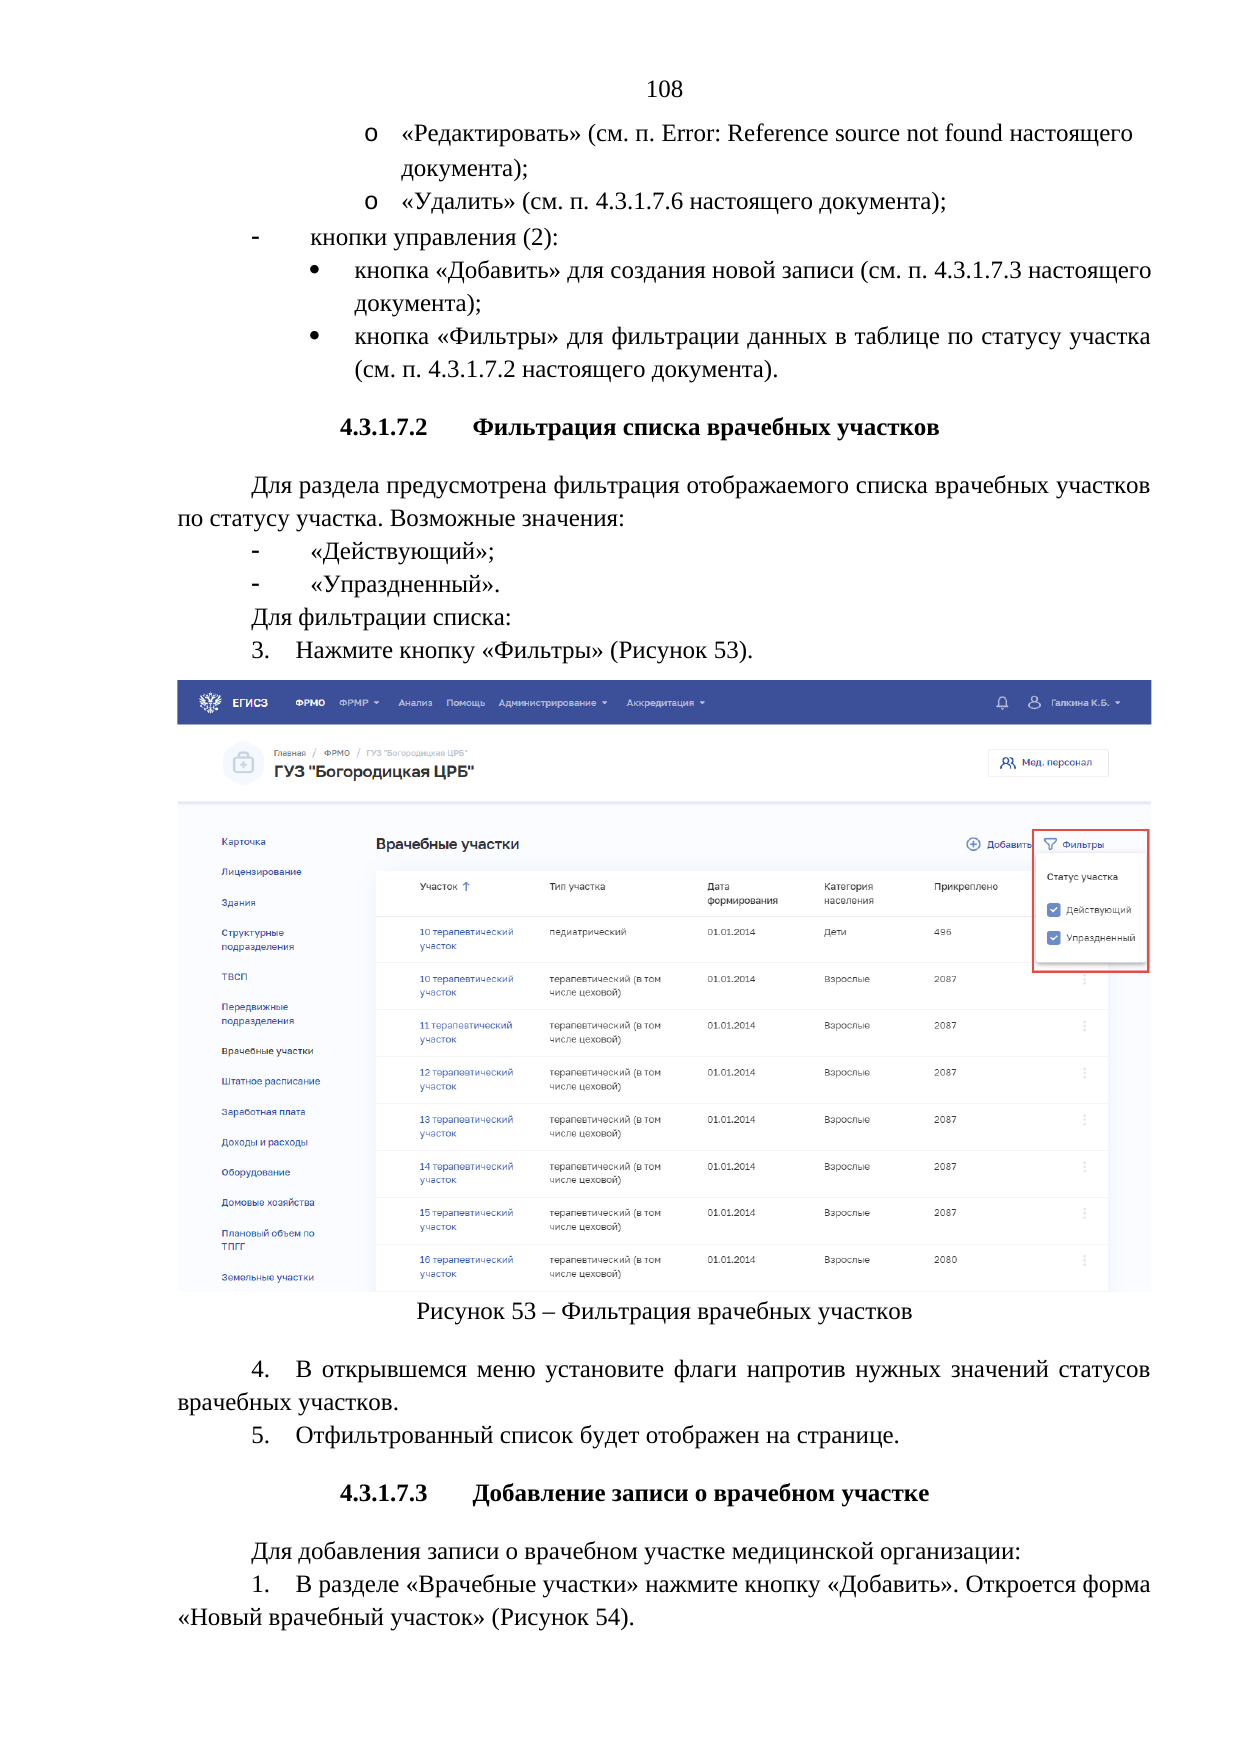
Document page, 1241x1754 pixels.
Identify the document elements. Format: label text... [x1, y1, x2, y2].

text «Упраздненный». [177, 569, 1152, 598]
list В разделе «Врачебные участки» нажмите кнопку «Добавить». Откроется форма «Новый врачебный участок» (Рисунок 54). [177, 1569, 1152, 1631]
text кнопки управления (2): [177, 222, 1152, 250]
text «Действующий»; [177, 536, 1152, 564]
text Отфильтрованный список будет отображен на странице. [177, 1420, 1152, 1449]
text Для добавления записи о врачебном участке медицинской организации: [177, 1536, 1152, 1565]
picture [177, 680, 1152, 1292]
subtitle Фильтрация списка врачебных участков [251, 412, 1152, 441]
text «Удалить» (см. п. 4.3.1.7.6 настоящего документа); [363, 186, 1152, 217]
list Нажмите кнопку «Фильтры» (Рисунок 53). [177, 635, 1152, 664]
text кнопка «Добавить» для создания новой записи (см. п. 4.3.1.7.3 настоящего документа); [310, 255, 1152, 316]
text «Редактировать» (см. п. 4.3.1.7.4 настоящего документа); [363, 118, 1152, 182]
text Для фильтрации списка: [177, 602, 1152, 631]
subtitle Добавление записи о врачебном участке [251, 1478, 1152, 1507]
text Рисунок 53 – Фильтрация врачебных участков [177, 1296, 1152, 1325]
list В открывшемся меню установите флаги напротив нужных значений статусов врачебных участков. [177, 1354, 1152, 1416]
text Для раздела предусмотрена фильтрация отображаемого списка врачебных участков по статусу участка. Возможные значения: [177, 470, 1152, 532]
text кнопка «Фильтры» для фильтрации данных в таблице по статусу участка (см. п. 4.3.1.7.2 настоящего документа). [310, 321, 1152, 382]
